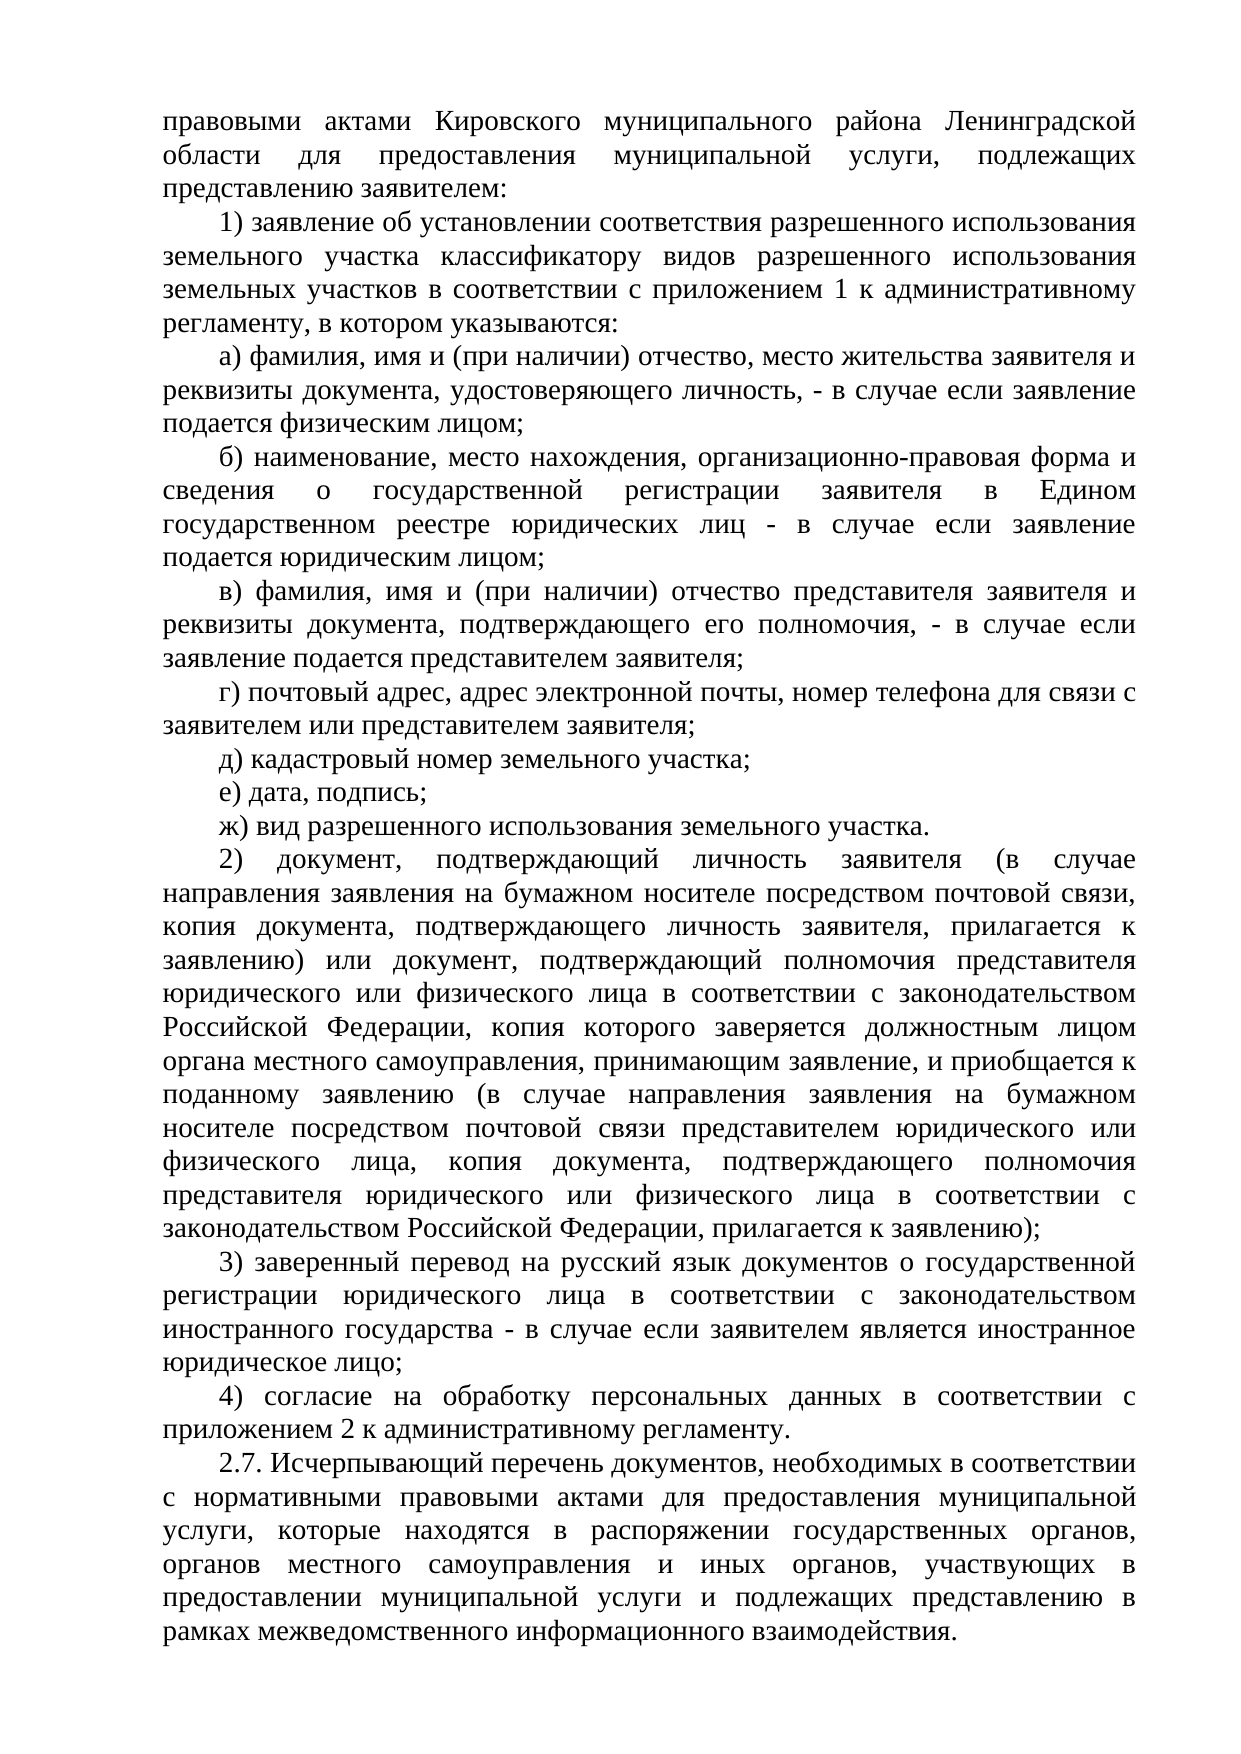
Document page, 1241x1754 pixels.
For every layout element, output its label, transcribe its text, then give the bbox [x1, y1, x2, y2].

text 1) заявление об установлении соответствия разрешенного использования земельного участка классификатору видов разрешенного использования земельных участков в соответствии с приложением 1 к административному регламенту, в котором указываются: [162, 204, 1137, 338]
text ж) вид разрешенного использования земельного участка. [162, 808, 1137, 841]
text г) почтовый адрес, адрес электронной почты, номер телефона для связи с заявителем или представителем заявителя; [162, 674, 1137, 741]
text 2) документ, подтверждающий личность заявителя (в случае направления заявления на бумажном носителе посредством почтовой связи, копия документа, подтверждающего личность заявителя, прилагается к заявлению) или документ, подтверждающий полномочия представителя юридического или физического лица в соответствии с законодательством Российской Федерации, копия которого заверяется должностным лицом органа местного самоуправления, принимающим заявление, и приобщается к поданному заявлению (в случае направления заявления на бумажном носителе посредством почтовой связи представителем юридического или физического лица, копия документа, подтверждающего полномочия представителя юридического или физического лица в соответствии с законодательством Российской Федерации, прилагается к заявлению); [162, 841, 1137, 1244]
text д) кадастровый номер земельного участка; [162, 741, 1137, 774]
text 4) согласие на обработку персональных данных в соответствии с приложением 2 к административному регламенту. [162, 1378, 1137, 1445]
text в) фамилия, имя и (при наличии) отчество представителя заявителя и реквизиты документа, подтверждающего его полномочия, - в случае если заявление подается представителем заявителя; [162, 573, 1137, 674]
text 2.7. Исчерпывающий перечень документов, необходимых в соответствии с нормативными правовыми актами для предоставления муниципальной услуги, которые находятся в распоряжении государственных органов, органов местного самоуправления и иных органов, участвующих в предоставлении муниципальной услуги и подлежащих представлению в рамках межведомственного информационного взаимодействия. [162, 1445, 1137, 1646]
text е) дата, подпись; [162, 774, 1137, 808]
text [162, 103, 1137, 204]
text а) фамилия, имя и (при наличии) отчество, место жительства заявителя и реквизиты документа, удостоверяющего личность, - в случае если заявление подается физическим лицом; [162, 338, 1137, 439]
text 3) заверенный перевод на русский язык документов о государственной регистрации юридического лица в соответствии с законодательством иностранного государства - в случае если заявителем является иностранное юридическое лицо; [162, 1244, 1137, 1378]
text б) наименование, место нахождения, организационно-правовая форма и сведения о государственной регистрации заявителя в Едином государственном реестре юридических лиц - в случае если заявление подается юридическим лицом; [162, 439, 1137, 573]
